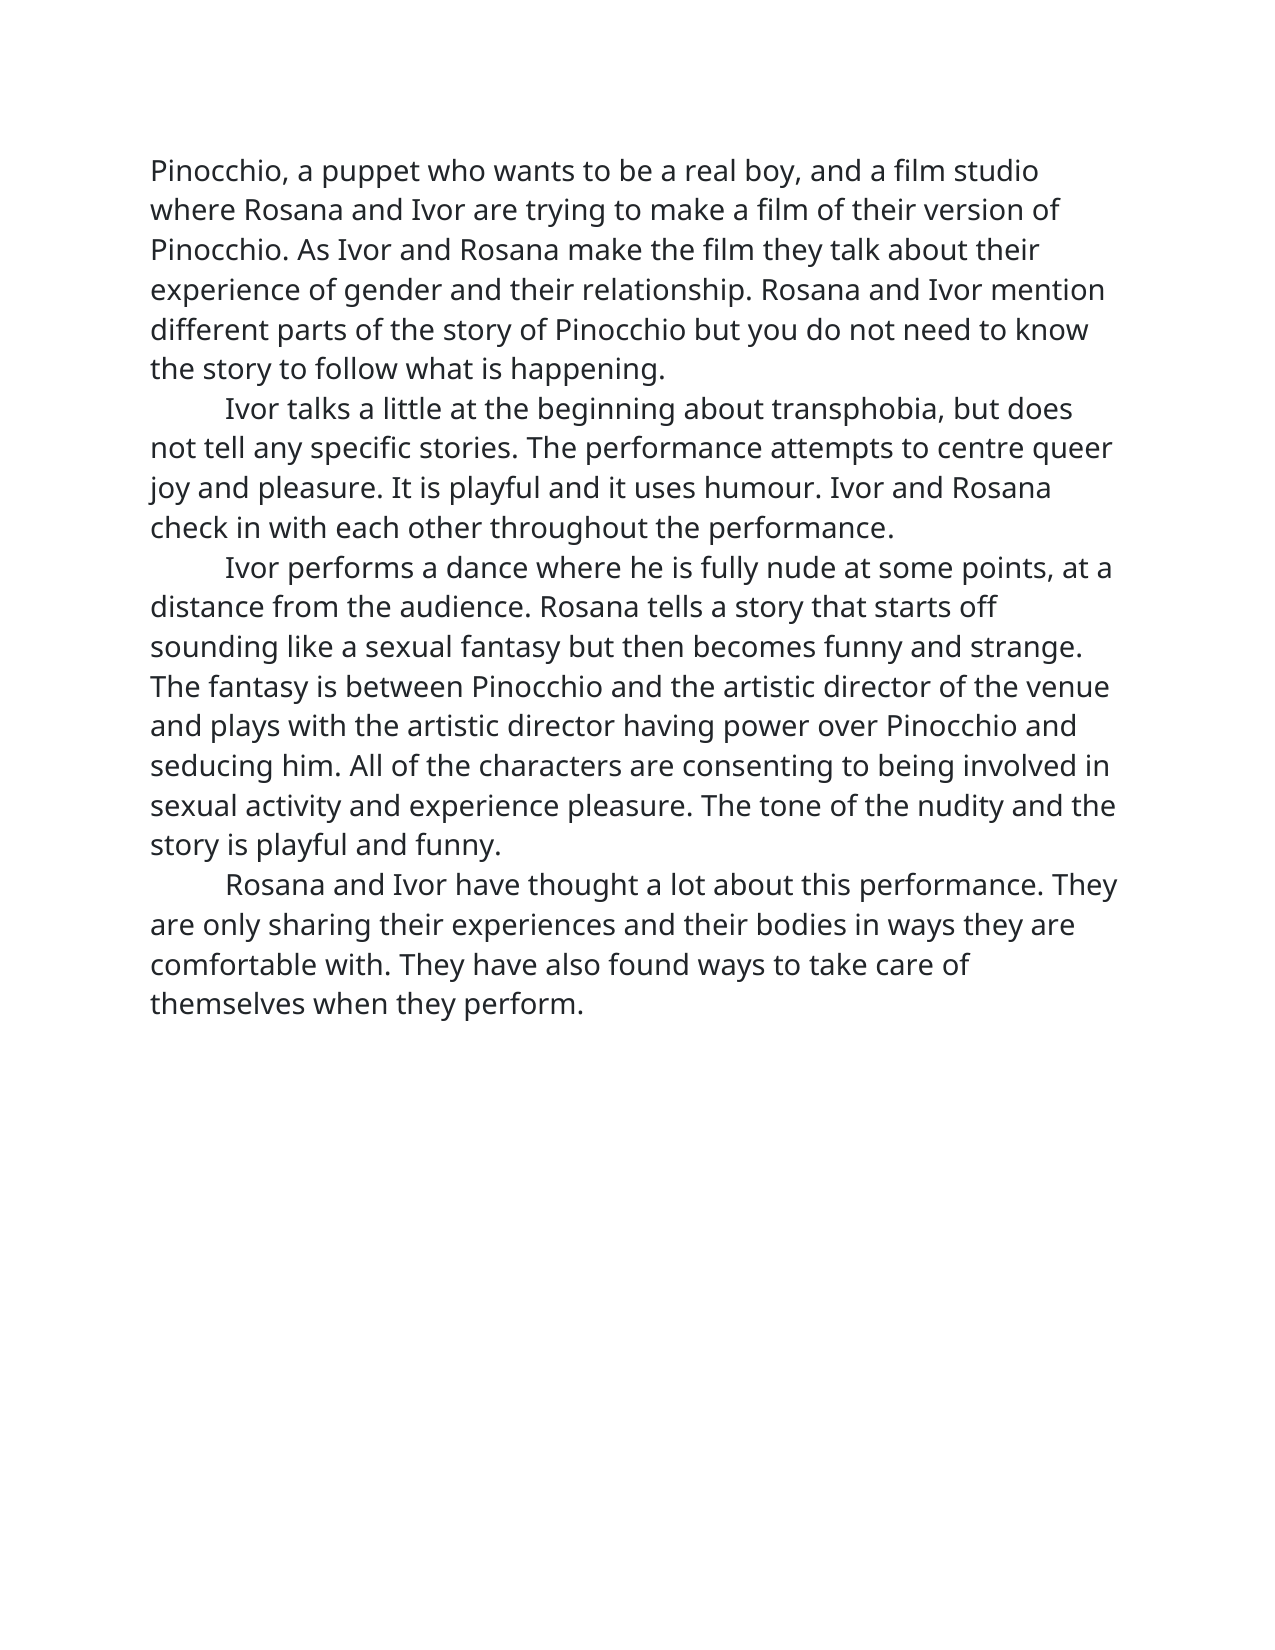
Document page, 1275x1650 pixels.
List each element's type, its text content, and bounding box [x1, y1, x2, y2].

text Rosana and Ivor have thought a lot about this performance. They are only sharing their experiences and their bodies in ways they are comfortable with. They have also found ways to take care of themselves when they perform. [150, 864, 1125, 1023]
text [150, 150, 1125, 388]
text Ivor talks a little at the beginning about transphobia, but does not tell any specific stories. The performance attempts to centre queer joy and pleasure. It is playful and it uses humour. Ivor and Rosana check in with each other throughout the performance. [150, 388, 1125, 547]
text Ivor performs a dance where he is fully nude at some points, at a distance from the audience. Rosana tells a story that starts off sounding like a sexual fantasy but then becomes funny and strange. The fantasy is between Pinocchio and the artistic director of the venue and plays with the artistic director having power over Pinocchio and seducing him. All of the characters are consenting to being involved in sexual activity and experience pleasure. The tone of the nudity and the story is playful and funny. [150, 547, 1125, 864]
